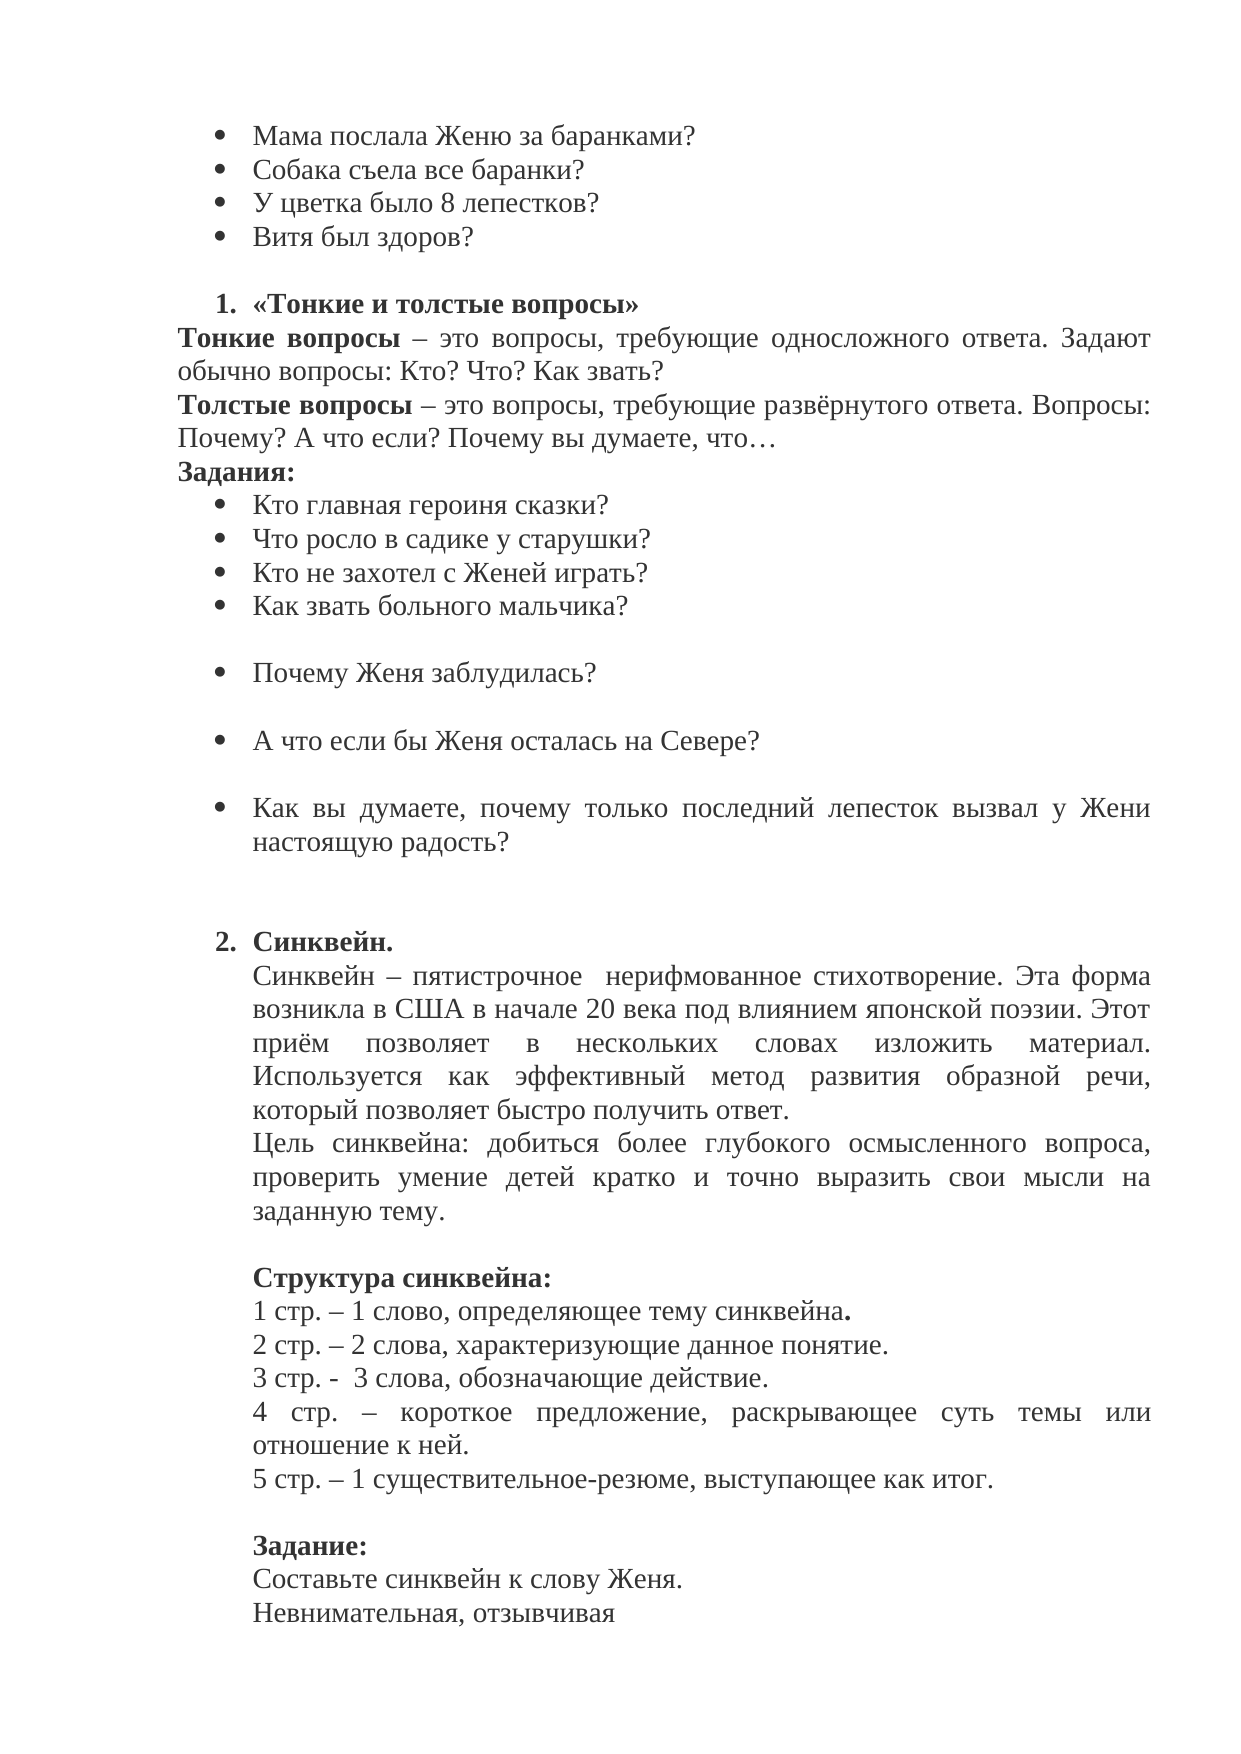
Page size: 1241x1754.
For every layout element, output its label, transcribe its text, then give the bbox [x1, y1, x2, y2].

list А что если бы Женя осталась на Севере? [215, 723, 1152, 756]
list Как вы думаете, почему только последний лепесток вызвал у Жени настоящую радость? [215, 790, 1152, 857]
text Тонкие вопросы – это вопросы, требующие односложного ответа. Задают обычно вопросы: Кто? Что? Как звать? [177, 320, 1152, 387]
text Толстые вопросы – это вопросы, требующие развёрнутого ответа. Вопросы: Почему? А что если? Почему вы думаете, что… [177, 387, 1152, 454]
list Что росло в садике у старушки? [215, 521, 1152, 555]
list 2 стр. – 2 слова, характеризующие данное понятие. [252, 1327, 1152, 1360]
list Почему Женя заблудилась? [215, 656, 1152, 689]
list Собака съела все баранки? [215, 152, 1152, 185]
text Задания: [177, 454, 1152, 487]
list 5 стр. – 1 существительное-резюме, выступающее как итог. [252, 1461, 1152, 1494]
list Кто не захотел с Женей играть? [215, 555, 1152, 588]
list Синквейн – пятистрочное нерифмованное стихотворение. Эта форма возникла в США в начале 20 века под влиянием японской поэзии. Этот приём позволяет в нескольких словах изложить материал. Используется как эффективный метод развития образной речи, который позволяет быстро получить ответ. [252, 958, 1152, 1126]
list Цель синквейна: добиться более глубокого осмысленного вопроса, проверить умение детей кратко и точно выразить свои мысли на заданную тему. [252, 1126, 1152, 1226]
list Структура синквейна: [252, 1260, 1152, 1293]
list Витя был здоров? [215, 219, 1152, 253]
list «Тонкие и толстые вопросы» [215, 286, 1152, 320]
list Синквейн. [215, 924, 1152, 958]
list 4 стр. – короткое предложение, раскрывающее суть темы или отношение к ней. [252, 1394, 1152, 1461]
list У цветка было 8 лепестков? [215, 185, 1152, 219]
list Мама послала Женю за баранками? [215, 118, 1152, 152]
list 1 стр. – 1 слово, определяющее тему синквейна. [252, 1293, 1152, 1327]
list 3 стр. - 3 слова, обозначающие действие. [252, 1360, 1152, 1394]
list Кто главная героиня сказки? [215, 487, 1152, 521]
list Составьте синквейн к слову Женя. [252, 1562, 1152, 1595]
list Задание: [252, 1528, 1152, 1562]
list Невнимательная, отзывчивая [252, 1595, 1152, 1629]
list Как звать больного мальчика? [215, 588, 1152, 622]
